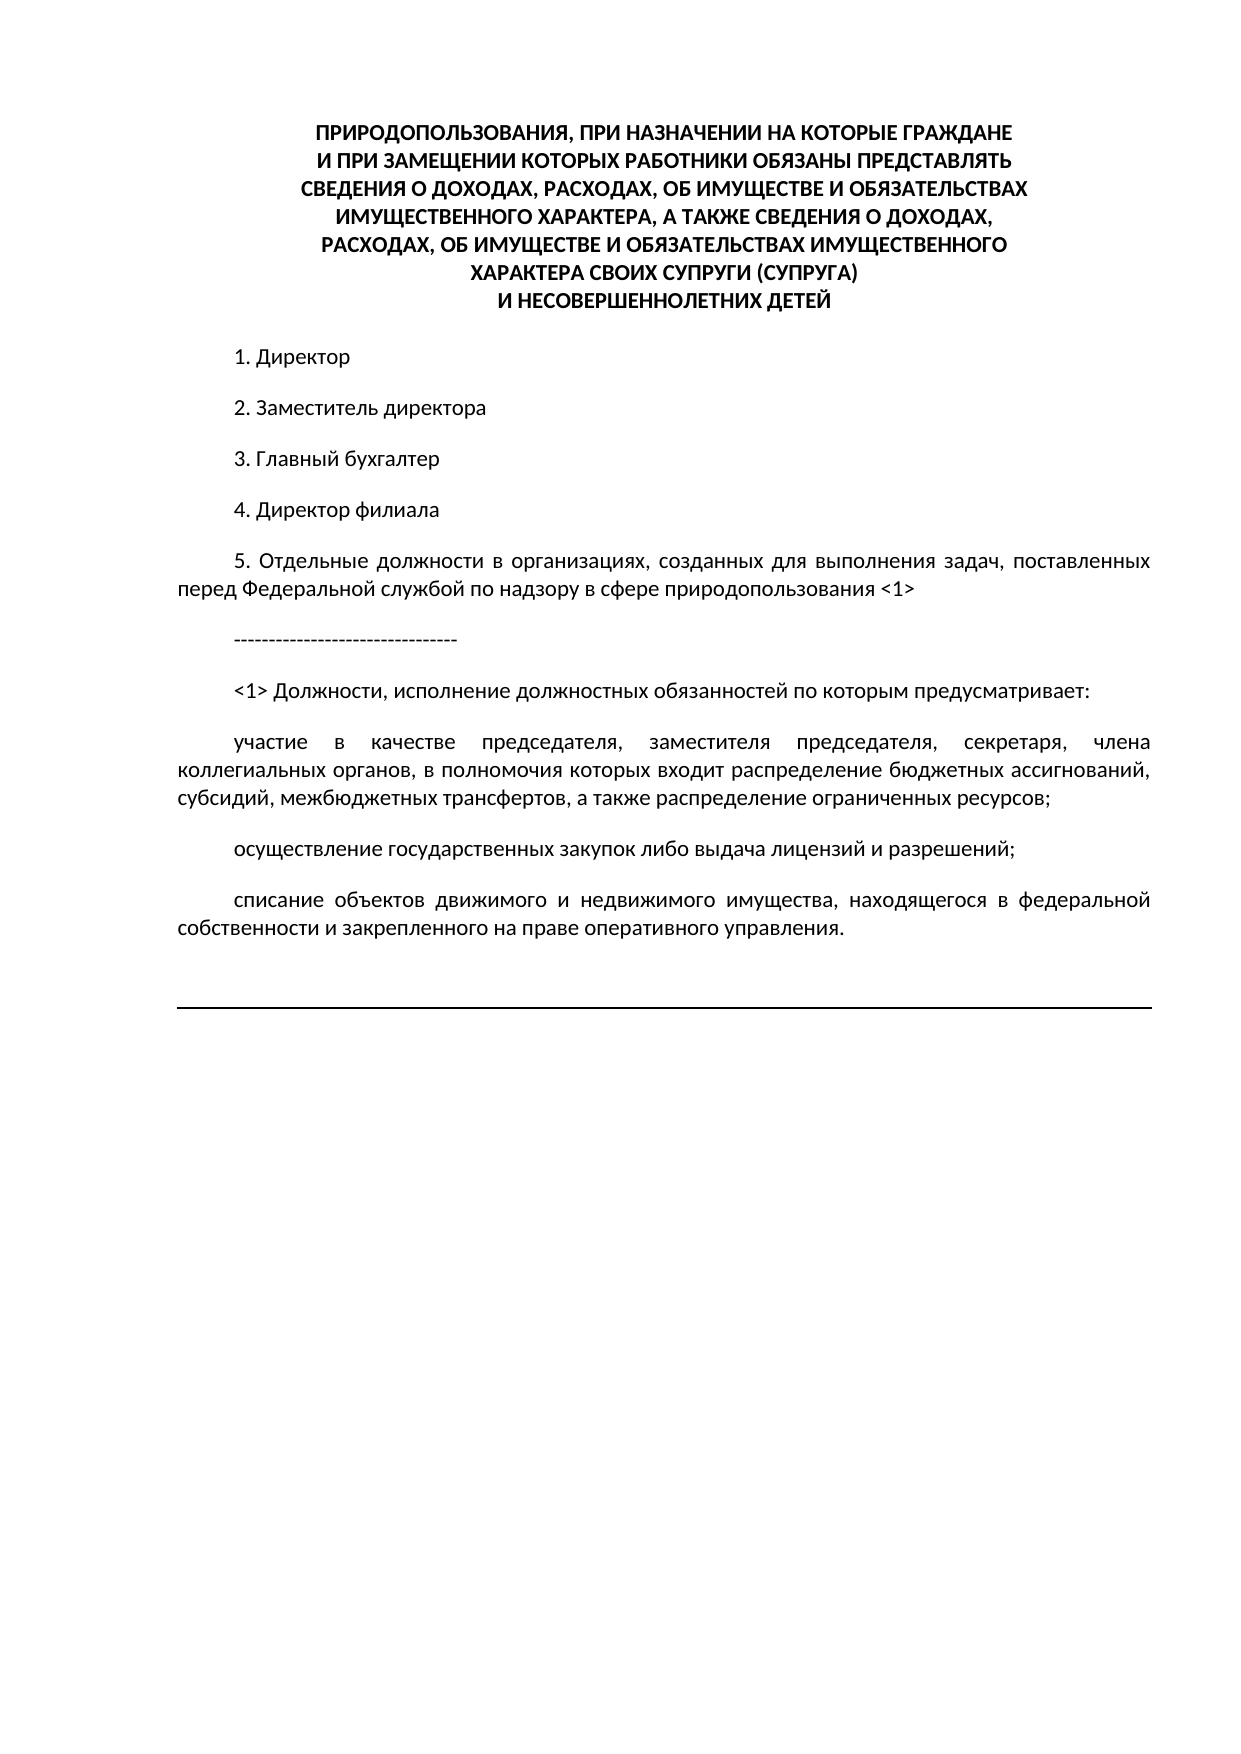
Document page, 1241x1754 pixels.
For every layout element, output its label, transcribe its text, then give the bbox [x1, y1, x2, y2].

text участие в качестве председателя, заместителя председателя, секретаря, члена коллегиальных органов, в полномочия которых входит распределение бюджетных ассигнований, субсидий, межбюджетных трансфертов, а также распределение ограниченных ресурсов; [177, 727, 1152, 811]
title СВЕДЕНИЯ О ДОХОДАХ, РАСХОДАХ, ОБ ИМУЩЕСТВЕ И ОБЯЗАТЕЛЬСТВАХ [177, 174, 1152, 202]
text <1> Должности, исполнение должностных обязанностей по которым предусматривает: [177, 676, 1152, 704]
text 5. Отдельные должности в организациях, созданных для выполнения задач, поставленных перед Федеральной службой по надзору в сфере природопользования <1> [177, 546, 1152, 602]
title И НЕСОВЕРШЕННОЛЕТНИХ ДЕТЕЙ [177, 286, 1152, 314]
title ХАРАКТЕРА СВОИХ СУПРУГИ (СУПРУГА) [177, 258, 1152, 286]
text осуществление государственных закупок либо выдача лицензий и разрешений; [177, 834, 1152, 862]
title ИМУЩЕСТВЕННОГО ХАРАКТЕРА, А ТАКЖЕ СВЕДЕНИЯ О ДОХОДАХ, [177, 202, 1152, 230]
title ПРИРОДОПОЛЬЗОВАНИЯ, ПРИ НАЗНАЧЕНИИ НА КОТОРЫЕ ГРАЖДАНЕ [177, 118, 1152, 146]
text -------------------------------- [177, 625, 1152, 653]
text 2. Заместитель директора [177, 393, 1152, 421]
title РАСХОДАХ, ОБ ИМУЩЕСТВЕ И ОБЯЗАТЕЛЬСТВАХ ИМУЩЕСТВЕННОГО [177, 230, 1152, 258]
text 4. Директор филиала [177, 495, 1152, 523]
text 1. Директор [177, 342, 1152, 370]
text списание объектов движимого и недвижимого имущества, находящегося в федеральной собственности и закрепленного на праве оперативного управления. [177, 885, 1152, 941]
title И ПРИ ЗАМЕЩЕНИИ КОТОРЫХ РАБОТНИКИ ОБЯЗАНЫ ПРЕДСТАВЛЯТЬ [177, 146, 1152, 174]
text 3. Главный бухгалтер [177, 444, 1152, 472]
